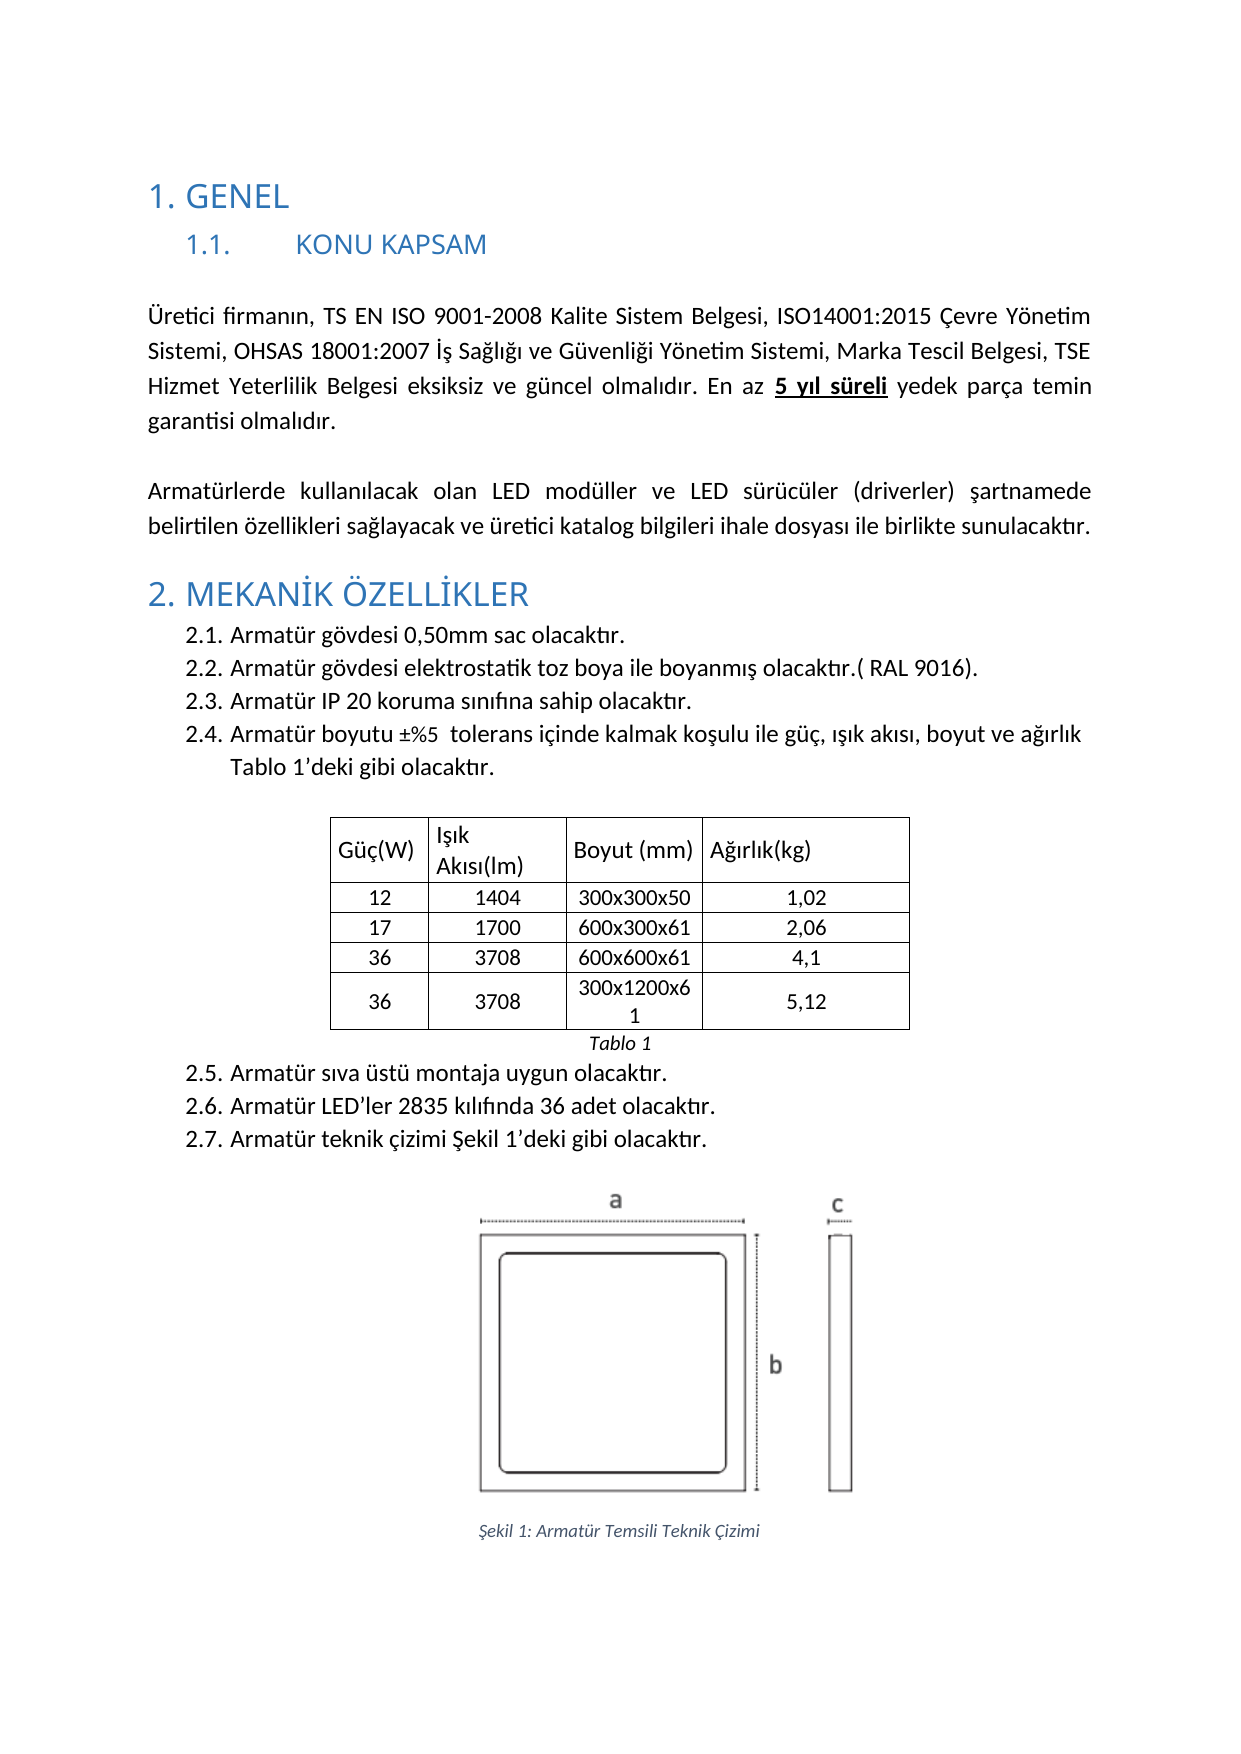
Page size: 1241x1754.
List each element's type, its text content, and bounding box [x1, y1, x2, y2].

table_cell 36 [331, 943, 428, 972]
list Armatür IP 20 koruma sınıfına sahip olacaktır. [185, 685, 1093, 716]
picture [404, 1156, 919, 1517]
list Armatür gövdesi elektrostatik toz boya ile boyanmış olacaktır.( RAL 9016). [185, 652, 1093, 683]
table_cell 600x600x61 [567, 943, 702, 972]
table_cell 4,1 [703, 943, 909, 972]
table_cell 1700 [429, 913, 566, 942]
list Armatür LED’ler 2835 kılıfında 36 adet olacaktır. [185, 1090, 1093, 1121]
text Şekil 1: Armatür Temsili Teknik Çizimi [148, 1519, 1093, 1542]
table_header Ağırlık(kg) [703, 818, 909, 882]
table_cell 1,02 [703, 883, 909, 912]
subtitle MEKANİK ÖZELLİKLER [148, 571, 1093, 616]
text Tablo 1 [148, 1030, 1093, 1056]
subtitle GENEL [148, 173, 1093, 218]
list Armatür teknik çizimi Şekil 1’deki gibi olacaktır. [185, 1123, 1093, 1154]
table_cell 600x300x61 [567, 913, 702, 942]
table_cell 300x1200x61 [567, 973, 702, 1029]
table_cell 36 [331, 973, 428, 1029]
table_cell 2,06 [703, 913, 909, 942]
table_cell 17 [331, 913, 428, 942]
table_cell 5,12 [703, 973, 909, 1029]
table_cell 3708 [429, 943, 566, 972]
table_cell 1404 [429, 883, 566, 912]
list Armatür gövdesi 0,50mm sac olacaktır. [185, 619, 1093, 650]
list Armatür sıva üstü montaja uygun olacaktır. [185, 1057, 1093, 1088]
table_cell 3708 [429, 973, 566, 1029]
subtitle KONU KAPSAM [185, 226, 1093, 263]
list Armatür boyutu ±%5 tolerans içinde kalmak koşulu ile güç, ışık akısı, boyut ve ağırlık Tablo 1’deki gibi olacaktır. [185, 718, 1093, 782]
table_header Işık Akısı(lm) [429, 818, 566, 882]
table_cell 300x300x50 [567, 883, 702, 912]
table_cell 12 [331, 883, 428, 912]
list Armatürlerde kullanılacak olan LED modüller ve LED sürücüler (driverler) şartnamede belirtilen özellikleri sağlayacak ve üretici katalog bilgileri ihale dosyası ile birlikte sunulacaktır. [148, 476, 1093, 541]
table_header Güç(W) [331, 818, 428, 882]
table_header Boyut (mm) [567, 818, 702, 882]
list Üretici firmanın, TS EN ISO 9001-2008 Kalite Sistem Belgesi, ISO14001:2015 Çevre Yönetim Sistemi, OHSAS 18001:2007 İş Sağlığı ve Güvenliği Yönetim Sistemi, Marka Tescil Belgesi, TSE Hizmet Yeterlilik Belgesi eksiksiz ve güncel olmalıdır. En az 5 yıl süreli yedek parça temin garantisi olmalıdır. [148, 301, 1093, 436]
